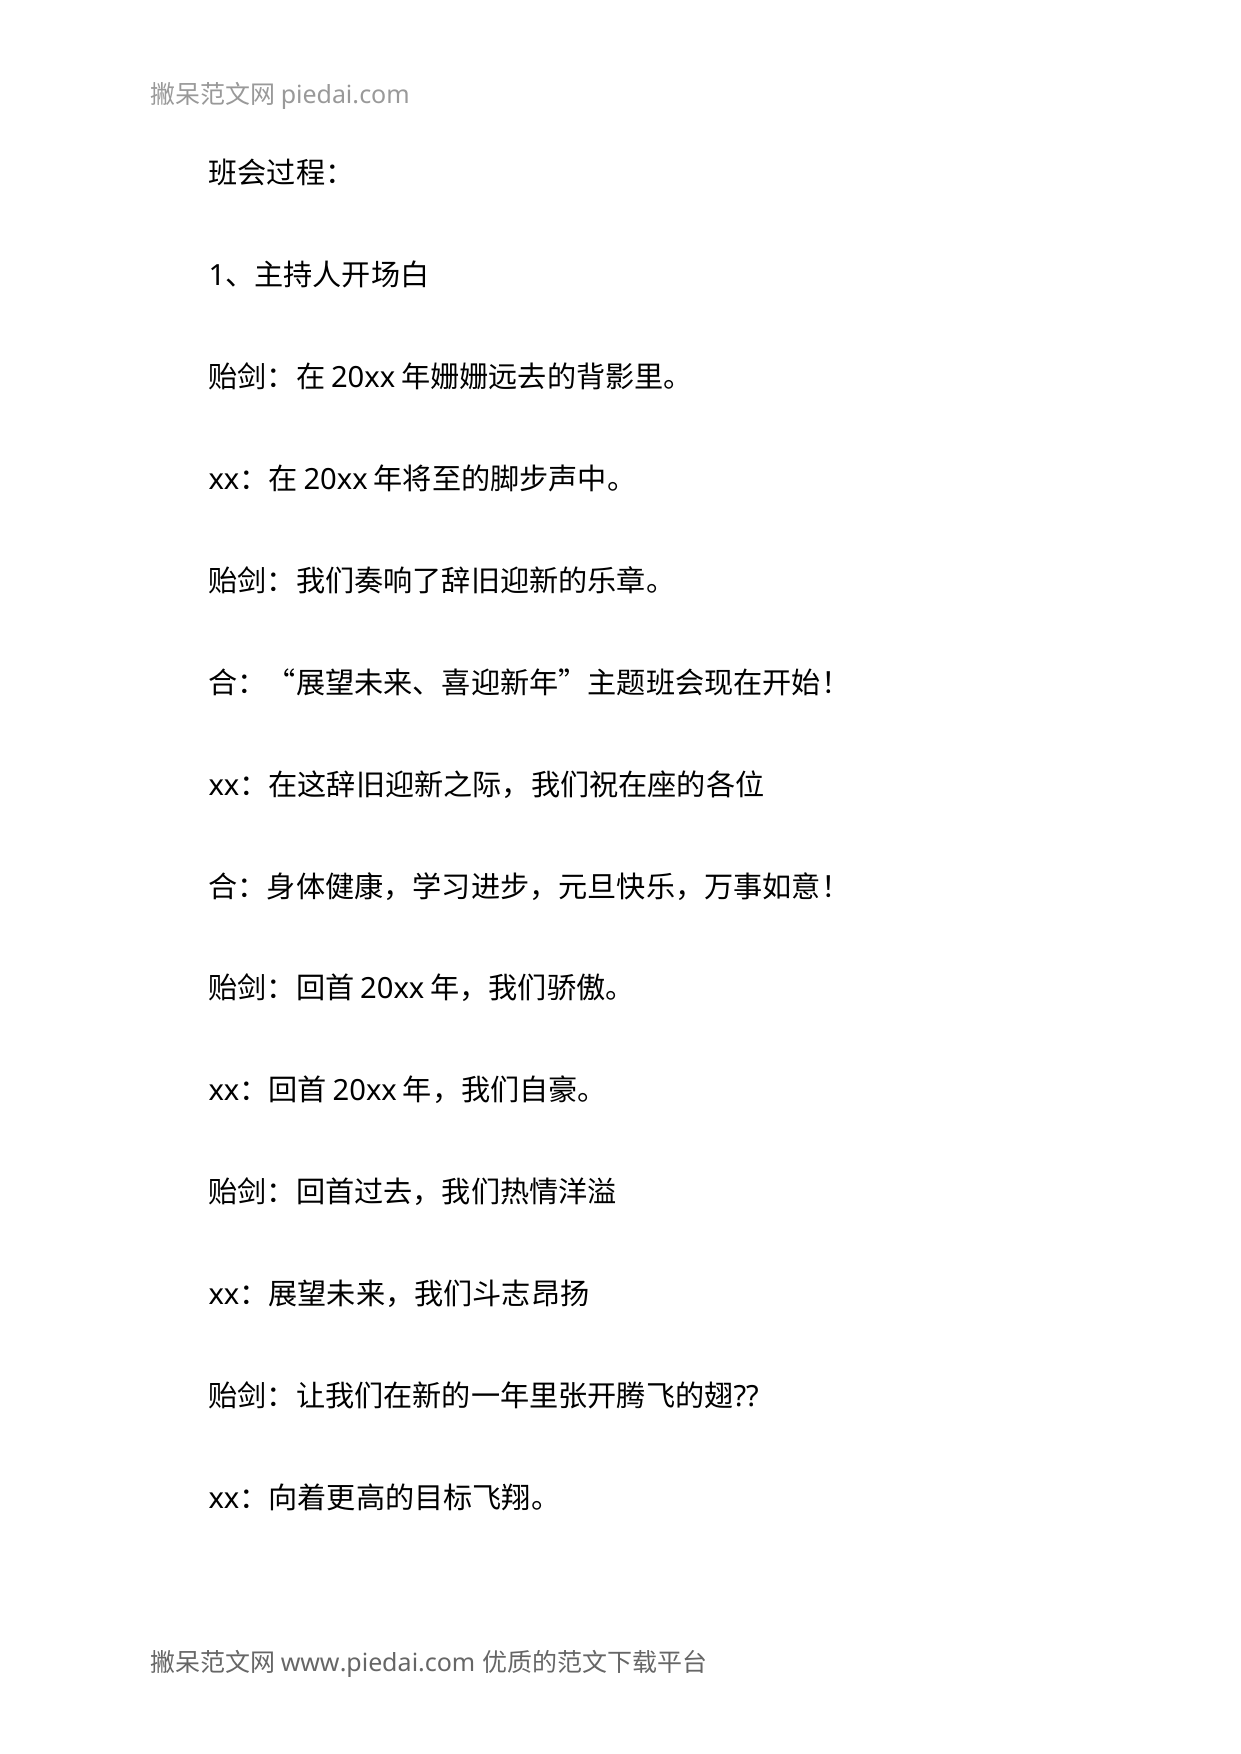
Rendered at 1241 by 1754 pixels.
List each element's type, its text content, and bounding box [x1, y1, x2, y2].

text 贻剑：让我们在新的一年里张开腾飞的翅?? [150, 1373, 1090, 1415]
text 班会过程： [150, 150, 1090, 192]
text xx：展望未来，我们斗志昂扬 [150, 1271, 1090, 1313]
text 合：“展望未来、喜迎新年”主题班会现在开始！ [150, 659, 1090, 702]
text xx：回首20xx年，我们自豪。 [150, 1067, 1090, 1109]
text 贻剑：在20xx年姗姗远去的背影里。 [150, 354, 1090, 396]
text 合：身体健康，学习进步，元旦快乐，万事如意！ [150, 863, 1090, 906]
text xx：向着更高的目标飞翔。 [150, 1475, 1090, 1517]
text 贻剑：我们奏响了辞旧迎新的乐章。 [150, 558, 1090, 600]
text 贻剑：回首20xx年，我们骄傲。 [150, 965, 1090, 1007]
text xx：在20xx年将至的脚步声中。 [150, 456, 1090, 498]
text xx：在这辞旧迎新之际，我们祝在座的各位 [150, 761, 1090, 804]
text 贻剑：回首过去，我们热情洋溢 [150, 1169, 1090, 1211]
text 1、主持人开场白 [150, 252, 1090, 294]
